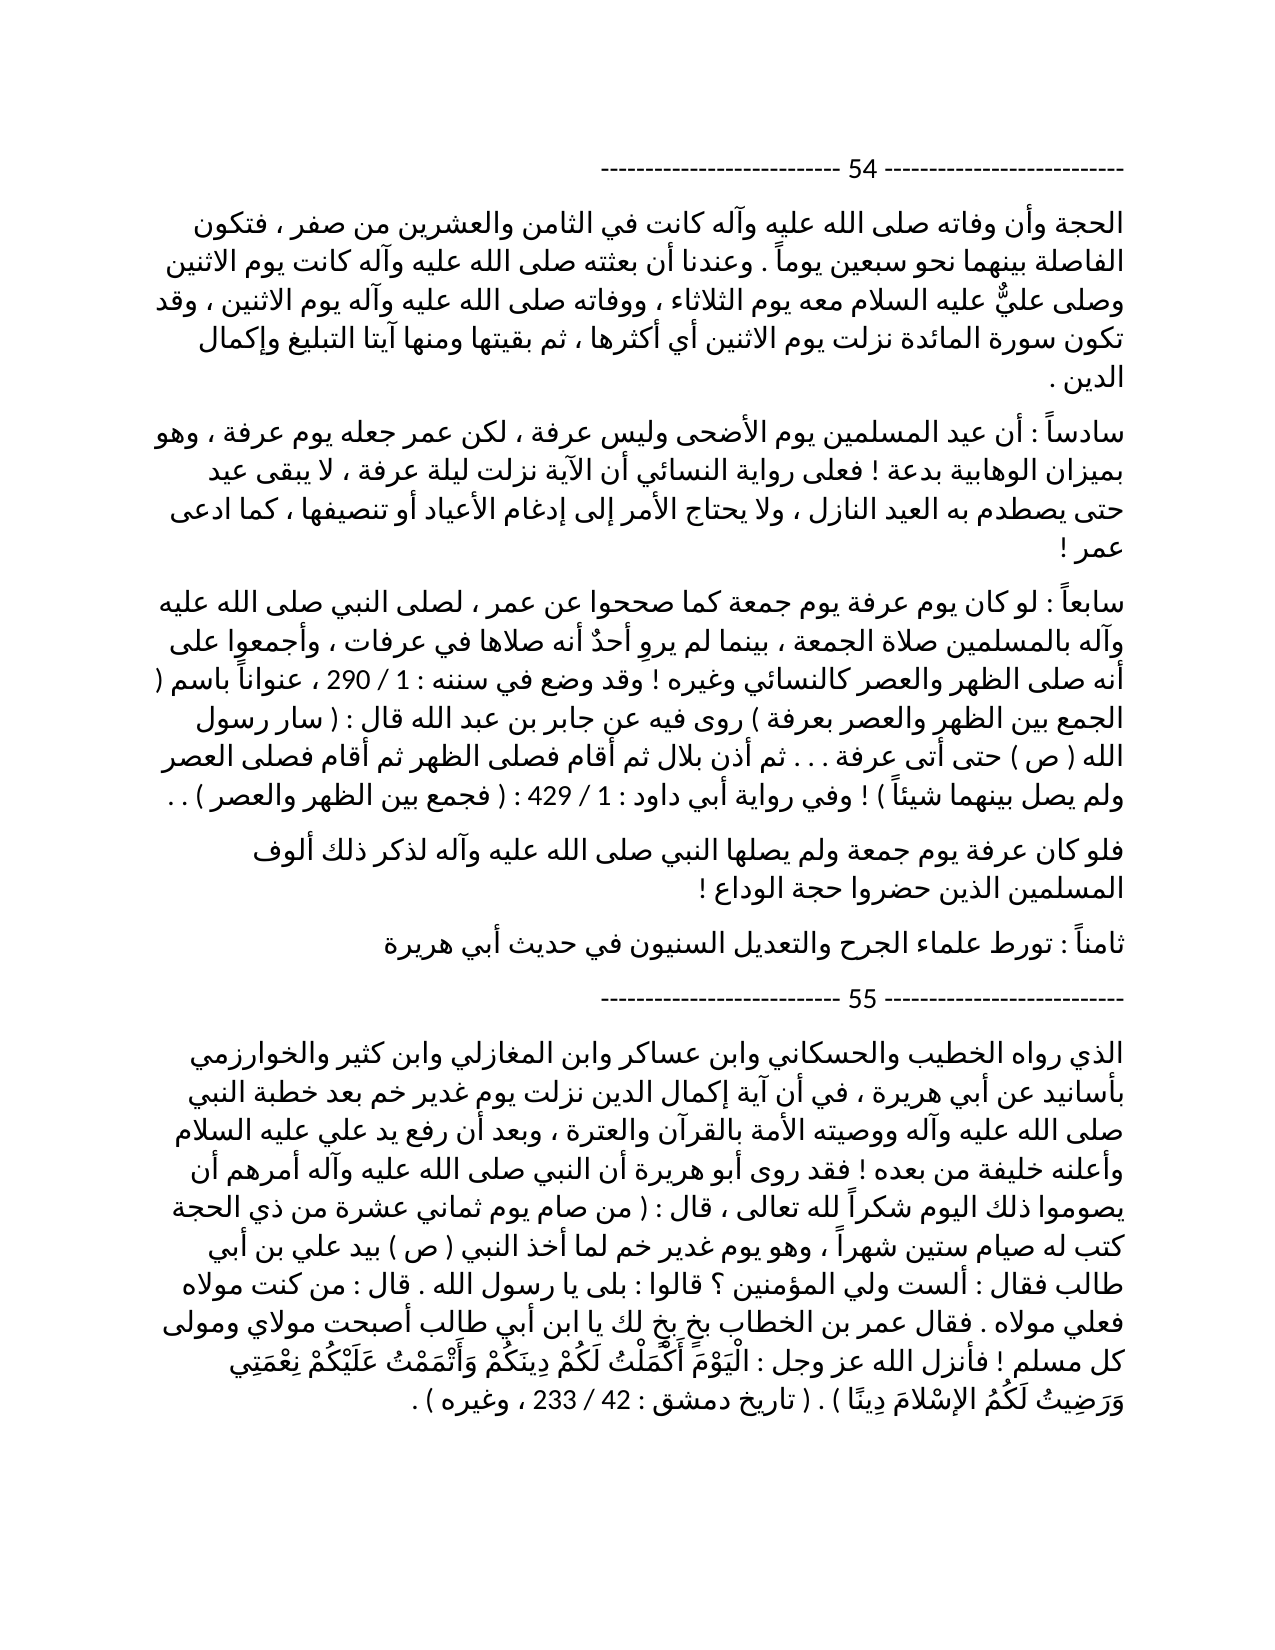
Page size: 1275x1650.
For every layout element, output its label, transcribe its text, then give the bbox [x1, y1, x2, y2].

text --------------------------- 55 --------------------------- [150, 980, 1125, 1016]
text الحجة وأن وفاته صلى الله عليه وآله كانت في الثامن والعشرين من صفر ، فتكون الفاصلة بينهما نحو سبعين يوماً . وعندنا أن بعثته صلى الله عليه وآله كانت يوم الاثنين وصلى عليٌّ عليه السلام معه يوم الثلاثاء ، ووفاته صلى الله عليه وآله يوم الاثنين ، وقد تكون سورة المائدة نزلت يوم الاثنين أي أكثرها ، ثم بقيتها ومنها آيتا التبليغ وإكمال الدين . [150, 205, 1125, 394]
text --------------------------- 54 --------------------------- [150, 150, 1125, 186]
text الذي رواه الخطيب والحسكاني وابن عساكر وابن المغازلي وابن كثير والخوارزمي بأسانيد عن أبي هريرة ، في أن آية إكمال الدين نزلت يوم غدير خم بعد خطبة النبي صلى الله عليه وآله ووصيته الأمة بالقرآن والعترة ، وبعد أن رفع يد علي عليه السلام وأعلنه خليفة من بعده ! فقد روى أبو هريرة أن النبي صلى الله عليه وآله أمرهم أن يصوموا ذلك اليوم شكراً لله تعالى ، قال : ( من صام يوم ثماني عشرة من ذي الحجة كتب له صيام ستين شهراً ، وهو يوم غدير خم لما أخذ النبي ( ص ) بيد علي بن أبي طالب فقال : ألست ولي المؤمنين ؟ قالوا : بلى يا رسول الله . قال : من كنت مولاه فعلي مولاه . فقال عمر بن الخطاب بخٍ بخٍ لك يا ابن أبي طالب أصبحت مولاي ومولى كل مسلم ! فأنزل الله عز وجل : الْيَوْمَ أَكْمَلْتُ لَكُمْ دِينَكُمْ وَأَتْمَمْتُ عَلَيْكُمْ نِعْمَتِي وَرَضِيتُ لَكُمُ الإسْلامَ دِينًا ) . ( تاريخ دمشق : 42 / 233 ، وغيره ) . [150, 1035, 1125, 1417]
text سادساً : أن عيد المسلمين يوم الأضحى وليس عرفة ، لكن عمر جعله يوم عرفة ، وهو بميزان الوهابية بدعة ! فعلى رواية النسائي أن الآية نزلت ليلة عرفة ، لا يبقى عيد حتى يصطدم به العيد النازل ، ولا يحتاج الأمر إلى إدغام الأعياد أو تنصيفها ، كما ادعى عمر ! [150, 414, 1125, 565]
text فلو كان عرفة يوم جمعة ولم يصلها النبي صلى الله عليه وآله لذكر ذلك ألوف المسلمين الذين حضروا حجة الوداع ! [150, 832, 1125, 906]
text ثامناً : تورط علماء الجرح والتعديل السنيون في حديث أبي هريرة [150, 925, 1125, 961]
text سابعاً : لو كان يوم عرفة يوم جمعة كما صححوا عن عمر ، لصلى النبي صلى الله عليه وآله بالمسلمين صلاة الجمعة ، بينما لم يروِ أحدٌ أنه صلاها في عرفات ، وأجمعوا على أنه صلى الظهر والعصر كالنسائي وغيره ! وقد وضع في سننه : 1 / 290 ، عنواناً باسم ( الجمع بين الظهر والعصر بعرفة ) روى فيه عن جابر بن عبد الله قال : ( سار رسول الله ( ص ) حتى أتى عرفة . . . ثم أذن بلال ثم أقام فصلى الظهر ثم أقام فصلى العصر ولم يصل بينهما شيئاً ) ! وفي رواية أبي داود : 1 / 429 : ( فجمع بين الظهر والعصر ) . . [150, 584, 1125, 812]
